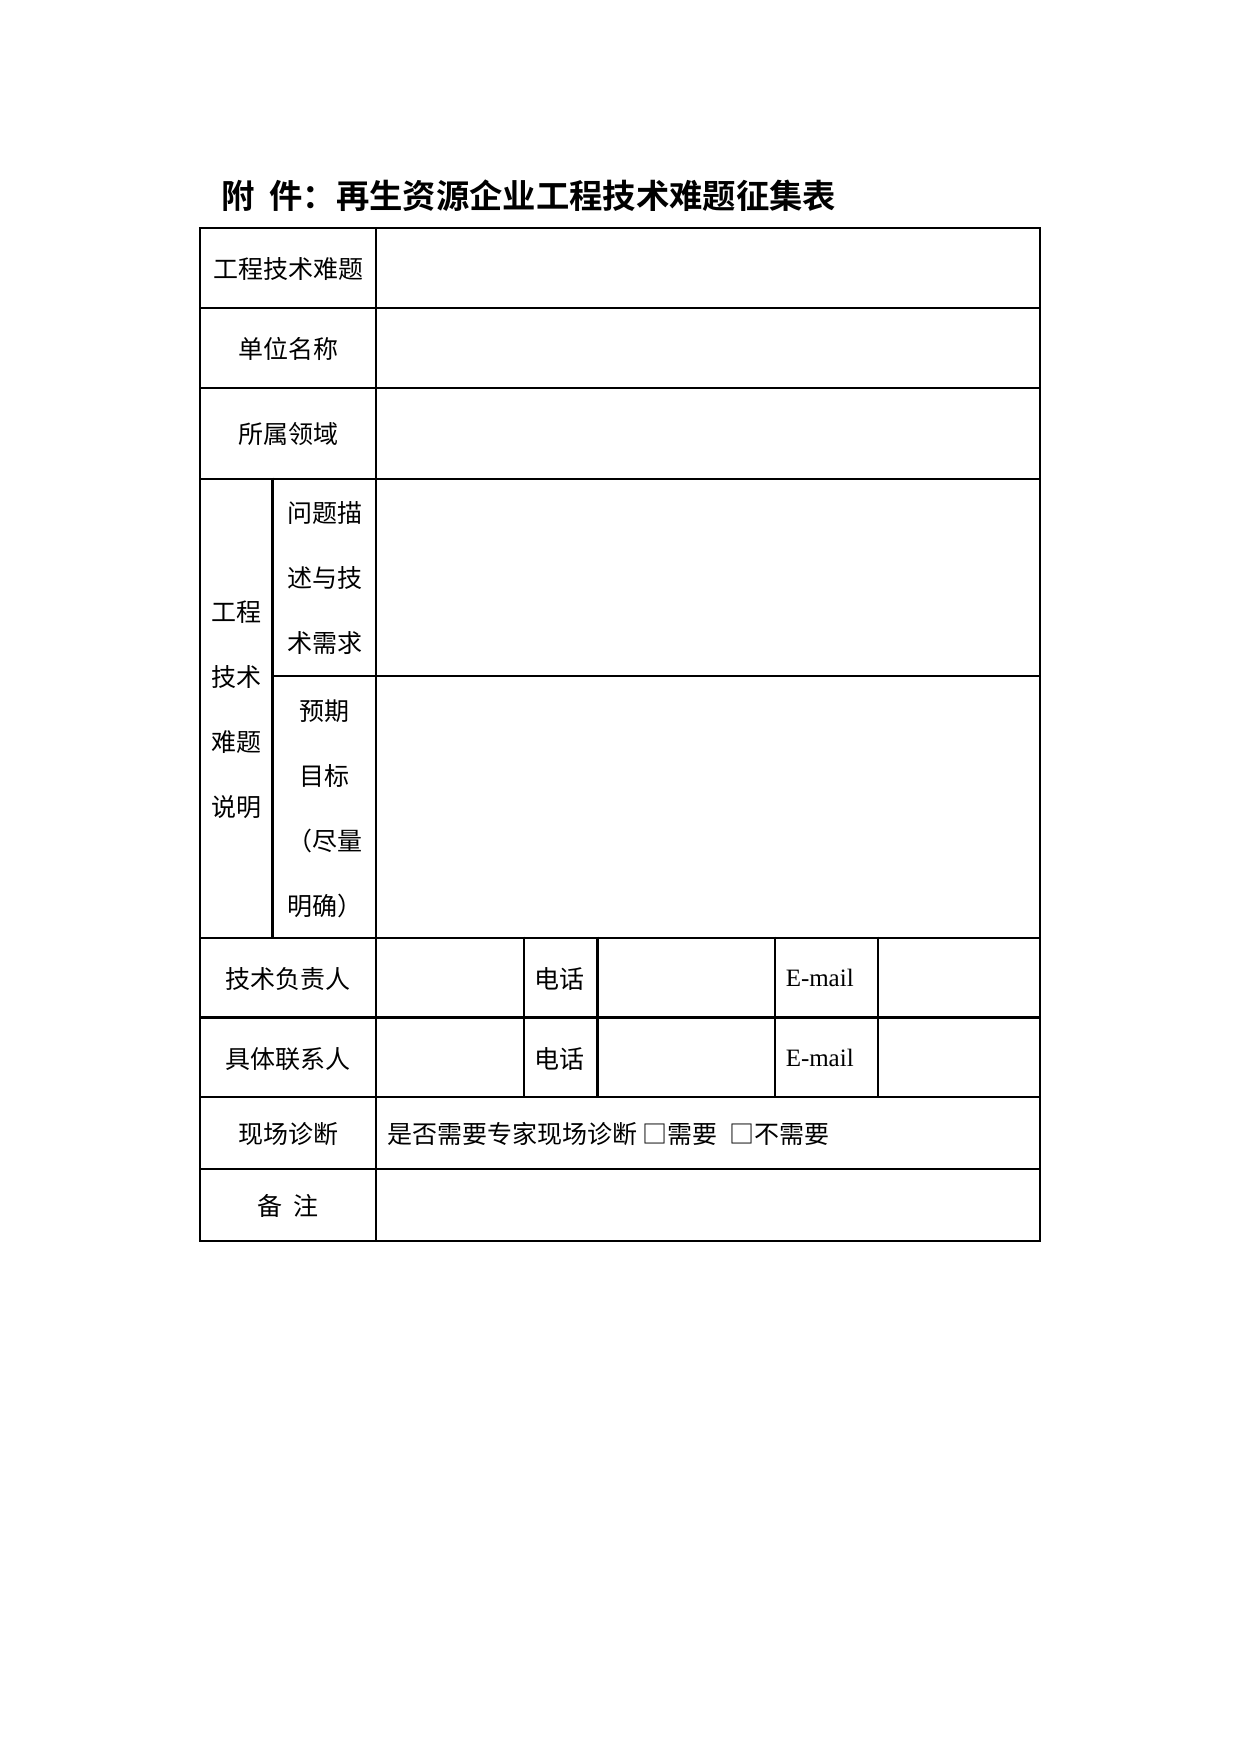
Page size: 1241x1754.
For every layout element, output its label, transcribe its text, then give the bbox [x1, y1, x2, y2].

table_cell 电话 [525, 939, 596, 1016]
table_cell [377, 480, 1039, 674]
text 附 件：再生资源企业工程技术难题征集表 [187, 162, 1053, 227]
table_cell 单位名称 [201, 309, 375, 387]
table_cell [599, 1019, 774, 1096]
table_cell 问题描述与技术需求 [274, 480, 375, 674]
table_cell [377, 1019, 523, 1096]
table_cell [879, 1019, 1039, 1096]
table_cell [879, 939, 1039, 1016]
table_cell 具体联系人 [201, 1019, 375, 1096]
table_cell 预期 目标（尽量明确） [274, 677, 375, 937]
table_cell [377, 389, 1039, 477]
table_cell 是否需要专家现场诊断 □需要 □不需要 [377, 1098, 1039, 1168]
table_cell 技术负责人 [201, 939, 375, 1016]
table_cell [377, 1170, 1039, 1240]
table_cell 备 注 [201, 1170, 375, 1240]
table_cell 电话 [525, 1019, 596, 1096]
table_cell 现场诊断 [201, 1098, 375, 1168]
table_header [377, 229, 1039, 307]
table_cell [377, 677, 1039, 937]
table_cell E-mail [776, 939, 877, 1016]
table_cell 所属领域 [201, 389, 375, 477]
table_cell [377, 939, 523, 1016]
table_cell E-mail [776, 1019, 877, 1096]
table_cell [377, 309, 1039, 387]
table_cell [599, 939, 774, 1016]
table_header 工程技术难题 [201, 229, 375, 307]
table_cell 工程技术难题说明 [201, 480, 271, 937]
